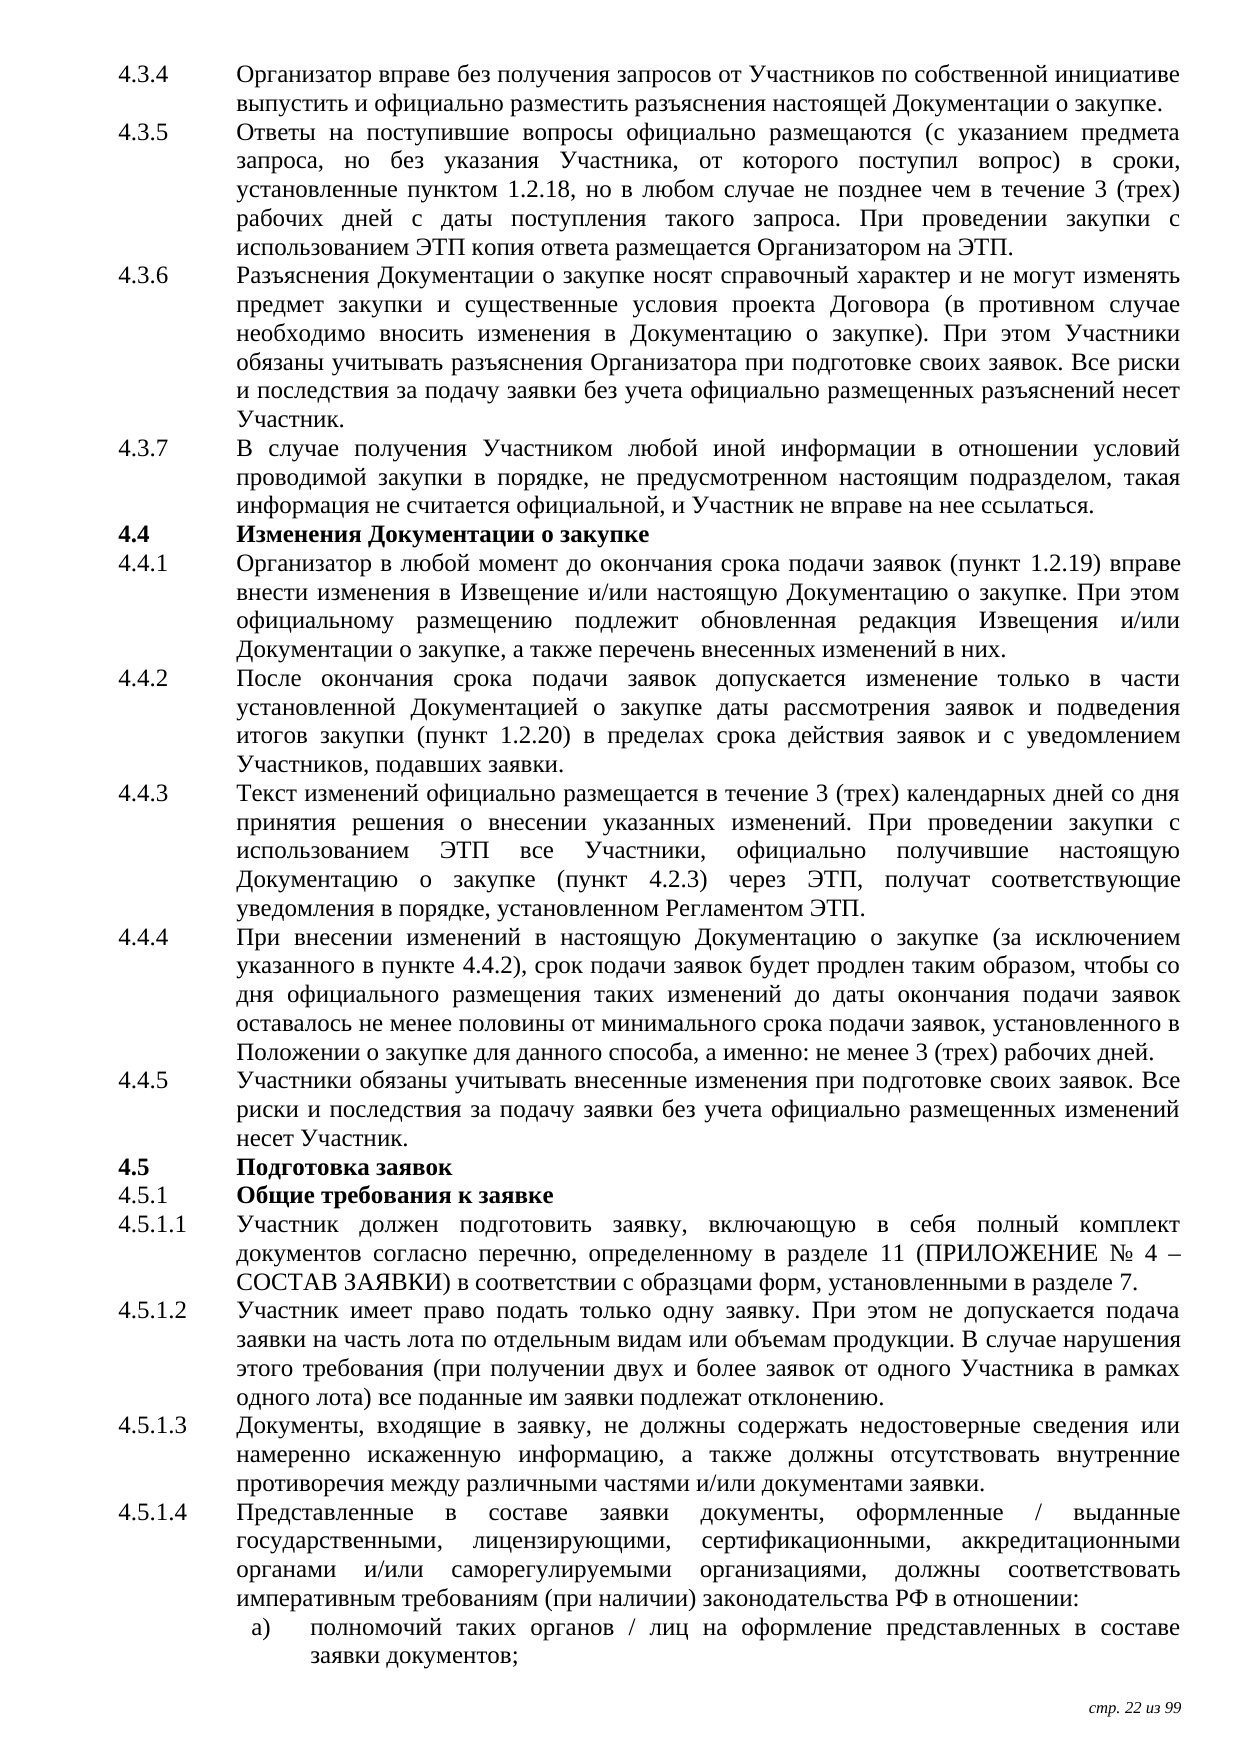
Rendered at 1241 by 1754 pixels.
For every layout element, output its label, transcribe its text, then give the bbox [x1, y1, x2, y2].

text Документы, входящие в заявку, не должны содержать недостоверные сведения или намеренно искаженную информацию, а также должны отсутствовать внутренние противоречия между различными частями и/или документами заявки. [118, 1410, 1181, 1497]
text Общие требования к заявке [118, 1180, 1181, 1209]
subtitle Изменения Документации о закупке [118, 519, 1181, 548]
list Участник должен подготовить заявку, включающую в себя полный комплект документов согласно перечню, определенному в разделе 11 (ПРИЛОЖЕНИЕ № 4 – СОСТАВ ЗАЯВКИ) в соответствии с образцами форм, установленными в разделе 7. [118, 1209, 1181, 1295]
text Представленные в составе заявки документы, оформленные / выданные государственными, лицензирующими, сертификационными, аккредитационными органами и/или саморегулируемыми организациями, должны соответствовать императивным требованиям (при наличии) законодательства РФ в отношении: [118, 1497, 1181, 1612]
text Разъяснения Документации о закупке носят справочный характер и не могут изменять предмет закупки и существенные условия проекта Договора (в противном случае необходимо вносить изменения в Документацию о закупке). При этом Участники обязаны учитывать разъяснения Организатора при подготовке своих заявок. Все риски и последствия за подачу заявки без учета официально размещенных разъяснений несет Участник. [118, 260, 1181, 433]
list Участник имеет право подать только одну заявку. При этом не допускается подача заявки на часть лота по отдельным видам или объемам продукции. В случае нарушения этого требования (при получении двух и более заявок от одного Участника в рамках одного лота) все поданные им заявки подлежат отклонению. [118, 1295, 1181, 1410]
list полномочий таких органов / лиц на оформление представленных в составе заявки документов; [251, 1612, 1181, 1669]
text В случае получения Участником любой иной информации в отношении условий проводимой закупки в порядке, не предусмотренном настоящим подразделом, такая информация не считается официальной, и Участник не вправе на нее ссылаться. [118, 433, 1181, 519]
text Текст изменений официально размещается в течение 3 (трех) календарных дней со дня принятия решения о внесении указанных изменений. При проведении закупки с использованием ЭТП все Участники, официально получившие настоящую Документацию о закупке (пункт 4.2.3) через ЭТП, получат соответствующие уведомления в порядке, установленном Регламентом ЭТП. [118, 778, 1181, 922]
text Организатор вправе без получения запросов от Участников по собственной инициативе выпустить и официально разместить разъяснения настоящей Документации о закупке. [118, 59, 1181, 117]
text При внесении изменений в настоящую Документацию о закупке (за исключением указанного в пункте 4.4.2), срок подачи заявок будет продлен таким образом, чтобы со дня официального размещения таких изменений до даты окончания подачи заявок оставалось не менее половины от минимального срока подачи заявок, установленного в Положении о закупке для данного способа, а именно: не менее 3 (трех) рабочих дней. [118, 922, 1181, 1065]
subtitle Подготовка заявок [118, 1152, 1181, 1180]
text Организатор в любой момент до окончания срока подачи заявок (пункт 1.2.19) вправе внести изменения в Извещение и/или настоящую Документацию о закупке. При этом официальному размещению подлежит обновленная редакция Извещения и/или Документации о закупке, а также перечень внесенных изменений в них. [118, 548, 1181, 663]
text Участники обязаны учитывать внесенные изменения при подготовке своих заявок. Все риски и последствия за подачу заявки без учета официально размещенных изменений несет Участник. [118, 1065, 1181, 1152]
text После окончания срока подачи заявок допускается изменение только в части установленной Документацией о закупке даты рассмотрения заявок и подведения итогов закупки (пункт 1.2.20) в пределах срока действия заявок и с уведомлением Участников, подавших заявки. [118, 663, 1181, 778]
text Ответы на поступившие вопросы официально размещаются (с указанием предмета запроса, но без указания Участника, от которого поступил вопрос) в сроки, установленные пунктом 1.2.18, но в любом случае не позднее чем в течение 3 (трех) рабочих дней с даты поступления такого запроса. При проведении закупки с использованием ЭТП копия ответа размещается Организатором на ЭТП. [118, 117, 1181, 260]
